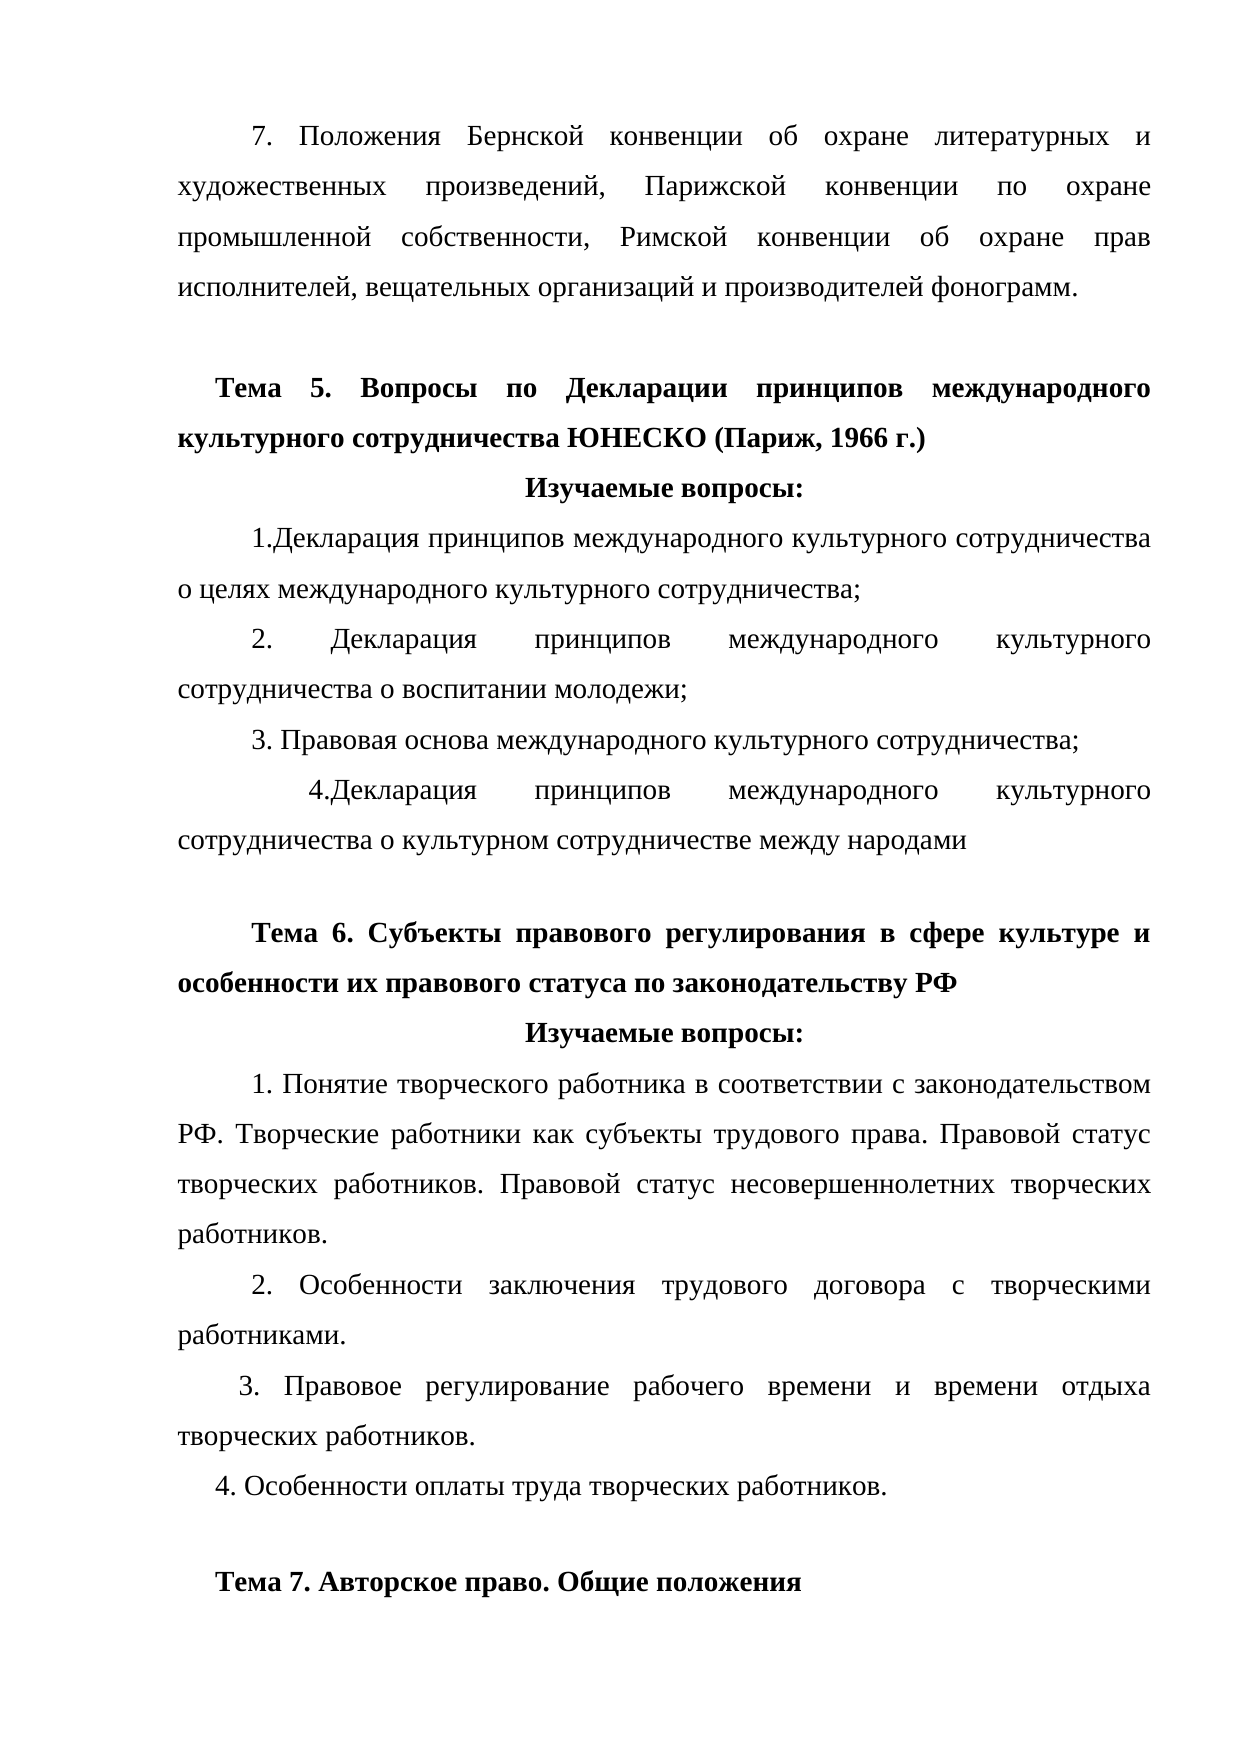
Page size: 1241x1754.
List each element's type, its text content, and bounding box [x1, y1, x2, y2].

text Тема 6. Субъекты правового регулирования в сфере культуре и особенности их правового статуса по законодательству РФ [177, 915, 1152, 999]
text 2. Особенности заключения трудового договора с творческими работниками. [177, 1267, 1152, 1351]
text Тема 7. Авторское право. Общие положения [177, 1564, 1152, 1598]
text Изучаемые вопросы: [177, 470, 1152, 504]
text 2. Декларация принципов международного культурного сотрудничества о воспитании молодежи; [177, 621, 1152, 705]
text 7. Положения Бернской конвенции об охране литературных и художественных произведений, Парижской конвенции по охране промышленной собственности, Римской конвенции об охране прав исполнителей, вещательных организаций и производителей фонограмм. [177, 118, 1152, 303]
text 3. Правовое регулирование рабочего времени и времени отдыха творческих работников. [177, 1368, 1152, 1451]
text 1.Декларация принципов международного культурного сотрудничества о целях международного культурного сотрудничества; [177, 521, 1152, 604]
text 1. Понятие творческого работника в соответствии с законодательством РФ. Творческие работники как субъекты трудового права. Правовой статус творческих работников. Правовой статус несовершеннолетних творческих работников. [177, 1066, 1152, 1250]
text Тема 5. Вопросы по Декларации принципов международного культурного сотрудничества ЮНЕСКО (Париж, .) [177, 370, 1152, 453]
text 4.Декларация принципов международного культурного сотрудничества о культурном сотрудничестве между народами [177, 772, 1152, 856]
text 3. Правовая основа международного культурного сотрудничества; [177, 722, 1152, 755]
text 4. Особенности оплаты труда творческих работников. [177, 1468, 1152, 1502]
text Изучаемые вопросы: [177, 1015, 1152, 1049]
